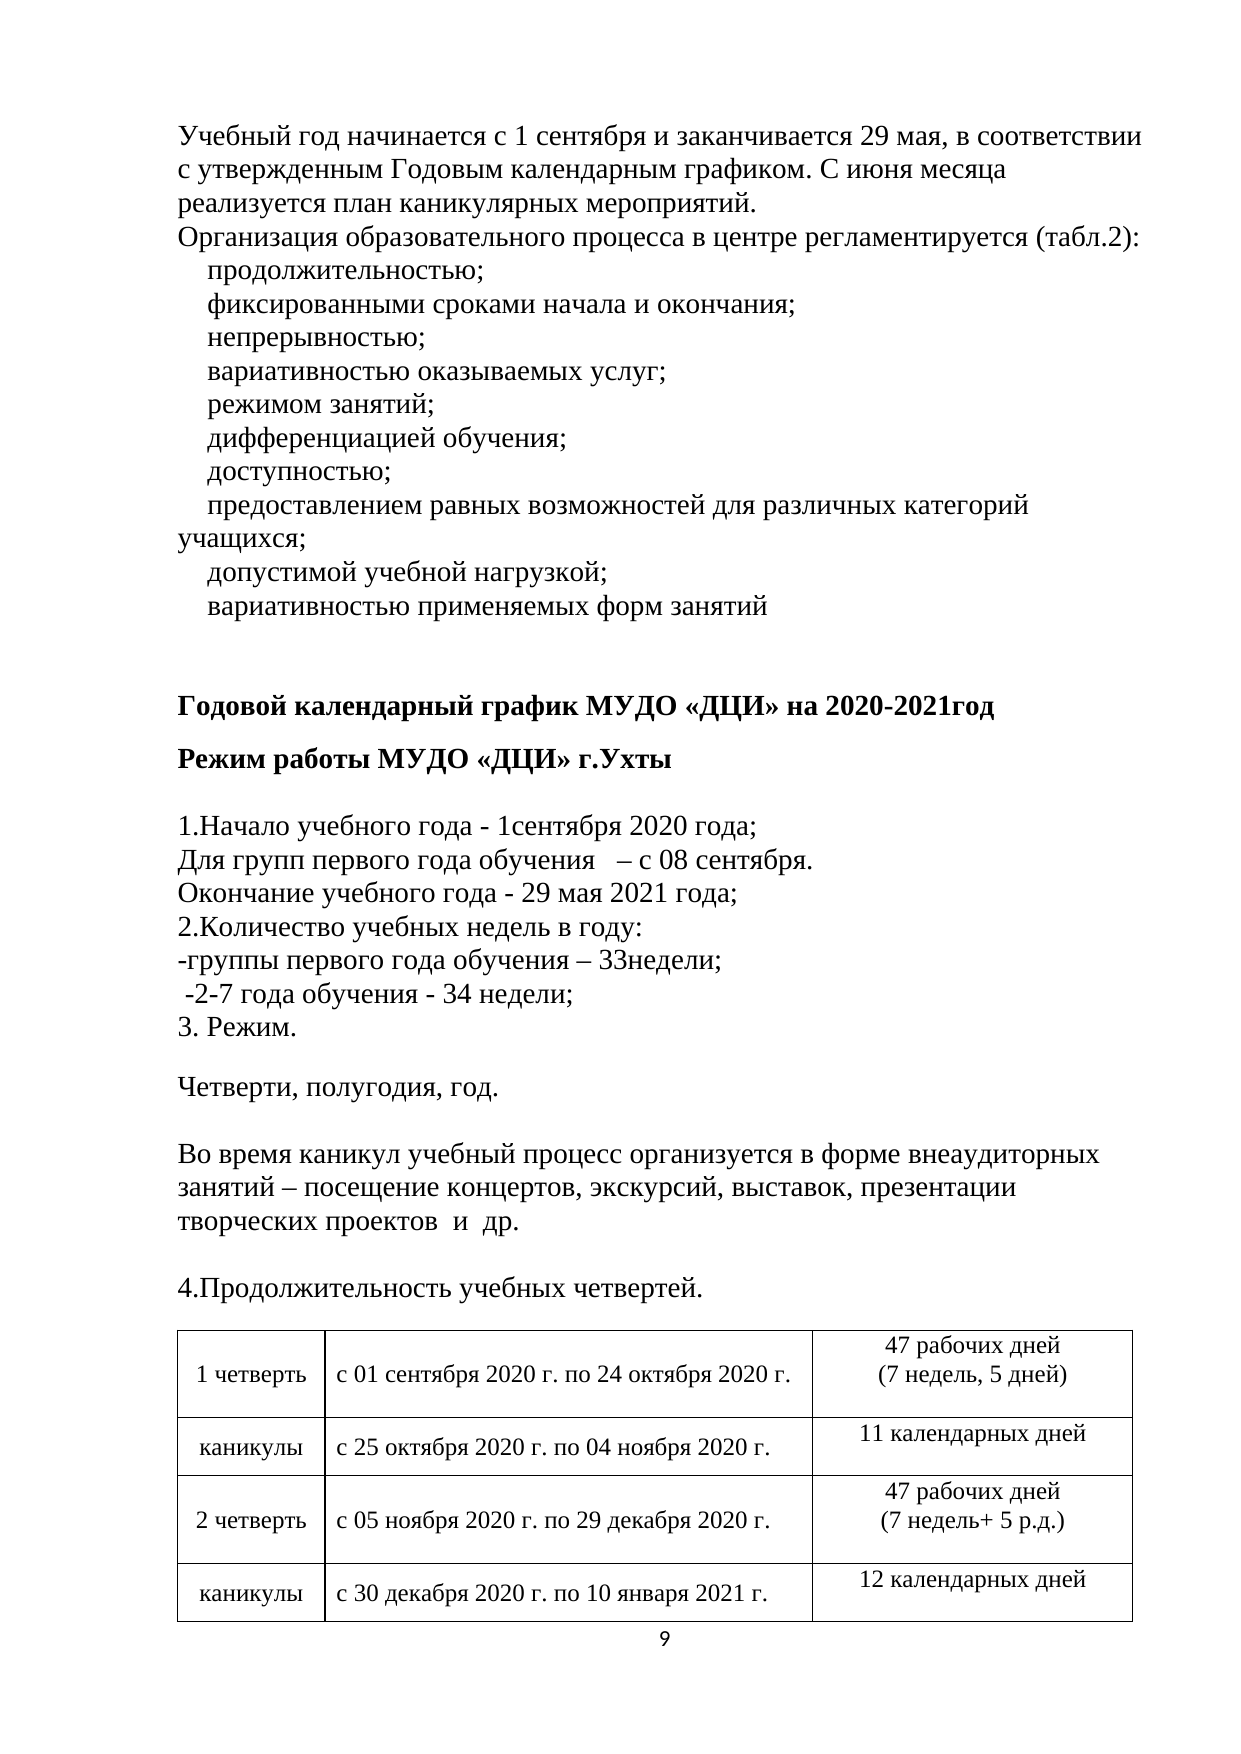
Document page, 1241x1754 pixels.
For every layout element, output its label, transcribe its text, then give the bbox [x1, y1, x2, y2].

text Режим работы МУДО «ДЦИ» г.Ухты [177, 741, 1152, 775]
text 4.Продолжительность учебных четвертей. [177, 1270, 1152, 1304]
table_cell каникулы [178, 1564, 324, 1621]
text  доступностью; [177, 453, 1152, 487]
text  вариативностью применяемых форм занятий [177, 588, 1152, 621]
table_cell каникулы [178, 1418, 324, 1475]
table_header 47 рабочих дней (7 недель, 5 дней) [813, 1331, 1132, 1417]
table_cell 47 рабочих дней (7 недель+ 5 р.д.) [813, 1476, 1132, 1563]
text Окончание учебного года - 29 мая 2021 года; 2.Количество учебных недель в году: -группы первого года обучения – 33недели; -2-7 года обучения - 34 недели; [177, 875, 1152, 1009]
text  фиксированными сроками начала и окончания; [177, 286, 1152, 319]
table_header 1 четверть [178, 1331, 324, 1417]
table_cell 2 четверть [178, 1476, 324, 1563]
text  режимом занятий; [177, 386, 1152, 420]
text Для групп первого года обучения – с 08 сентября. [177, 842, 1152, 875]
text 3. Режим. [177, 1009, 1152, 1043]
table_cell с 25 октября 2020 г. по 04 ноября 2020 г. [326, 1418, 812, 1475]
text 1.Начало учебного года - 1сентября 2020 года; [177, 808, 1152, 842]
text  продолжительностью; [177, 252, 1152, 286]
text Организация образовательного процесса в центре регламентируется (табл.2): [177, 219, 1152, 252]
text Учебный год начинается с 1 сентября и заканчивается 29 мая, в соответствии с утвержденным Годовым календарным графиком. С июня месяца реализуется план каникулярных мероприятий. [177, 118, 1152, 219]
text Четверти, полугодия, год. [177, 1069, 1152, 1102]
text  вариативностью оказываемых услуг; [177, 353, 1152, 386]
table_header с 01 сентября 2020 г. по 24 октября 2020 г. [326, 1331, 812, 1417]
table_cell с 05 ноября 2020 г. по 29 декабря 2020 г. [326, 1476, 812, 1563]
text  непрерывностью; [177, 319, 1152, 353]
text  допустимой учебной нагрузкой; [177, 554, 1152, 588]
text  предоставлением равных возможностей для различных категорий учащихся; [177, 487, 1152, 554]
table_cell 12 календарных дней [813, 1564, 1132, 1621]
table_cell 11 календарных дней [813, 1418, 1132, 1475]
text Во время каникул учебный процесс организуется в форме внеаудиторных занятий – посещение концертов, экскурсий, выставок, презентации творческих проектов и др. [177, 1136, 1152, 1237]
text  дифференциацией обучения; [177, 420, 1152, 453]
table_cell с 30 декабря 2020 г. по 10 января 2021 г. [326, 1564, 812, 1621]
text Годовой календарный график МУДО «ДЦИ» на 2020-2021год [177, 688, 1152, 722]
